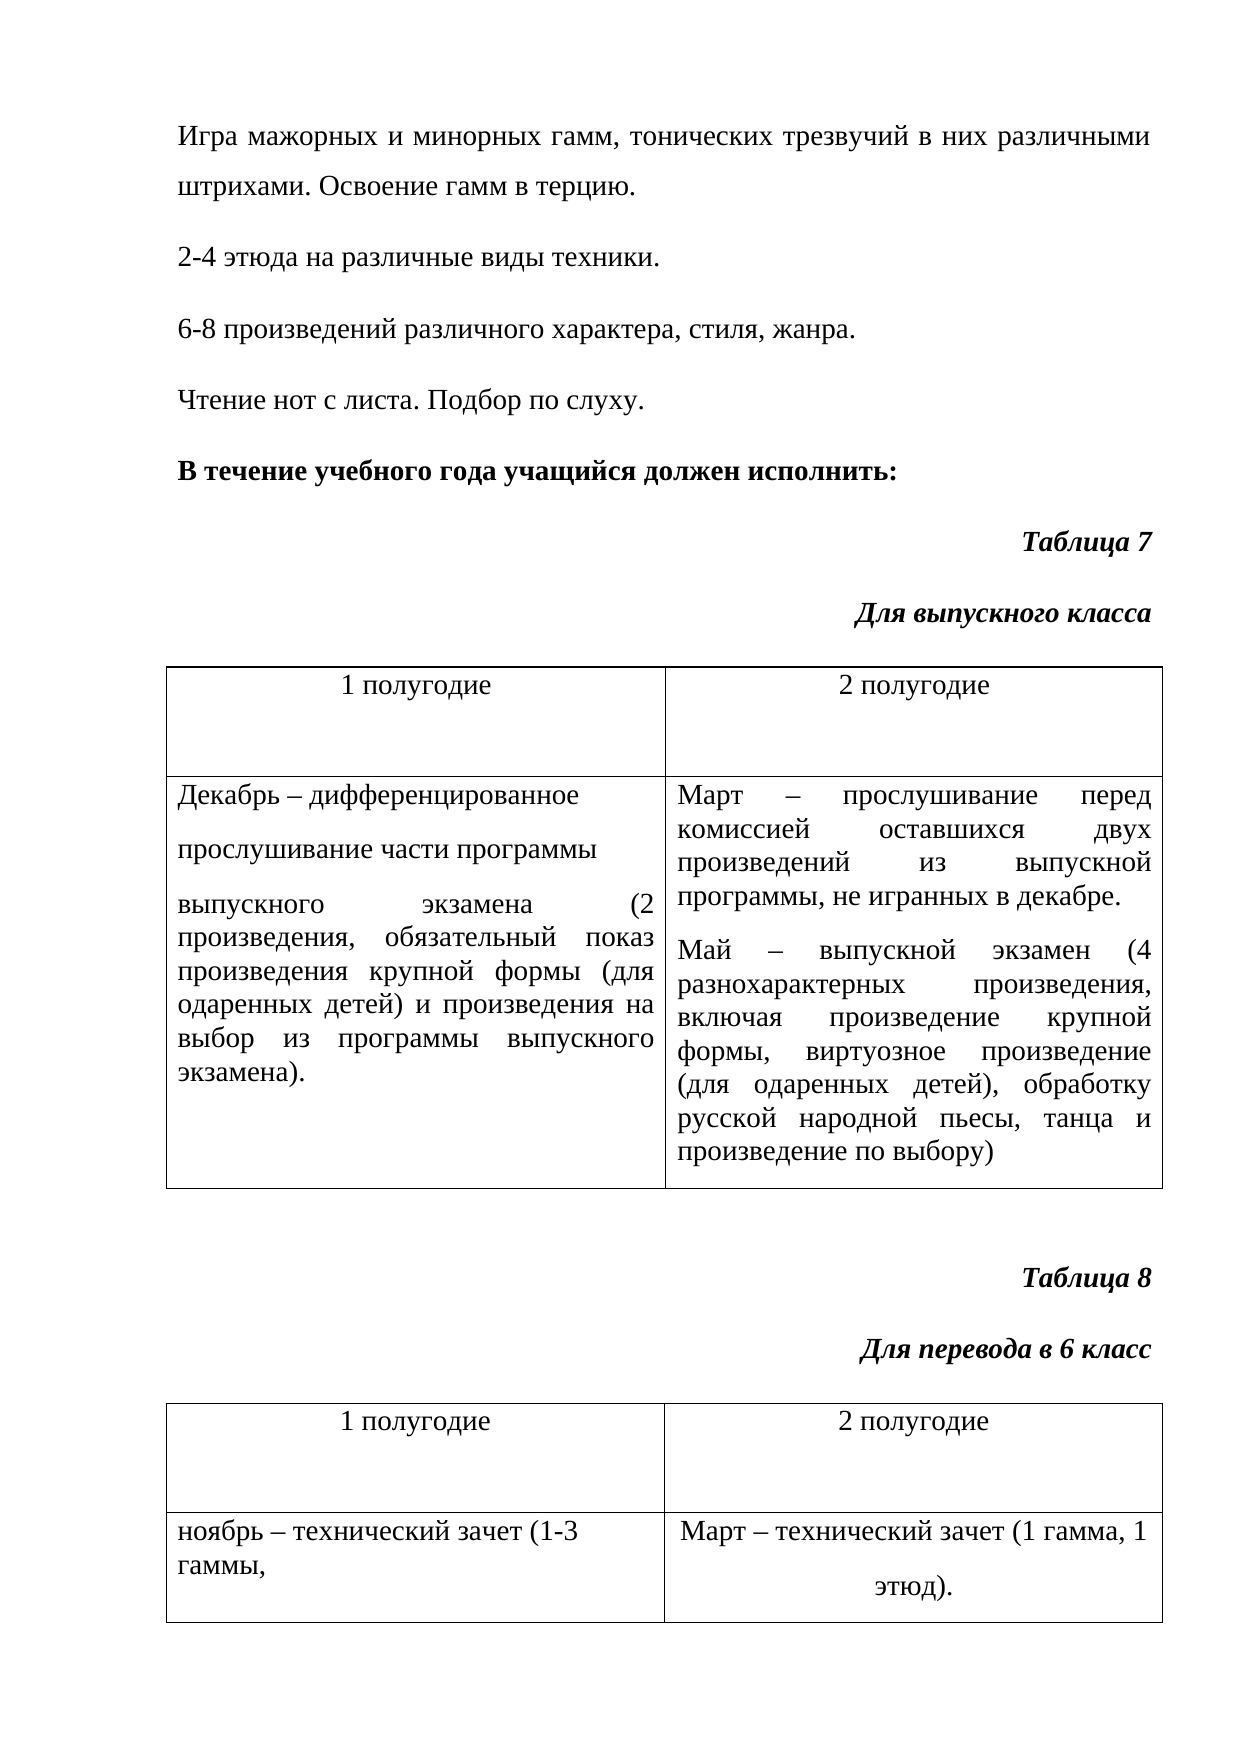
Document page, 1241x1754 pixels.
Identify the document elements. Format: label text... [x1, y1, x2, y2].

text Для выпускного класса [177, 595, 1152, 629]
table_header 2 полугодие [665, 1404, 1162, 1512]
table_header 1 полугодие [167, 1404, 664, 1512]
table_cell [665, 1513, 1162, 1622]
table_cell Декабрь – дифференцированное прослушивание части программы выпускного экзамена (2 произведения, обязательный показ произведения крупной формы (для одаренных детей) и произведения на выбор из программы выпускного экзамена). [167, 777, 665, 1188]
text Таблица 7 [177, 524, 1152, 558]
table_header 2 полугодие [666, 668, 1162, 776]
table_header 1 полугодие [167, 668, 665, 776]
text Для перевода в 6 класс [177, 1331, 1152, 1365]
text 2-4 этюда на различные виды техники. [177, 239, 1152, 273]
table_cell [167, 1513, 664, 1622]
text В течение учебного года учащийся должен исполнить: [177, 453, 1152, 487]
text Игра мажорных и минорных гамм, тонических трезвучий в них различными штрихами. Освоение гамм в терцию. [177, 118, 1152, 202]
table_cell Март – прослушивание перед комиссией оставшихся двух произведений из выпускной программы, не игранных в декабре. Май – выпускной экзамен (4 разнохарактерных произведения, включая произведение крупной формы, виртуозное произведение (для одаренных детей), обработку русской народной пьесы, танца и произведение по выбору) [666, 777, 1162, 1188]
text Чтение нот с листа. Подбор по слуху. [177, 382, 1152, 415]
text Таблица 8 [177, 1260, 1152, 1294]
text 6-8 произведений различного характера, стиля, жанра. [177, 311, 1152, 344]
